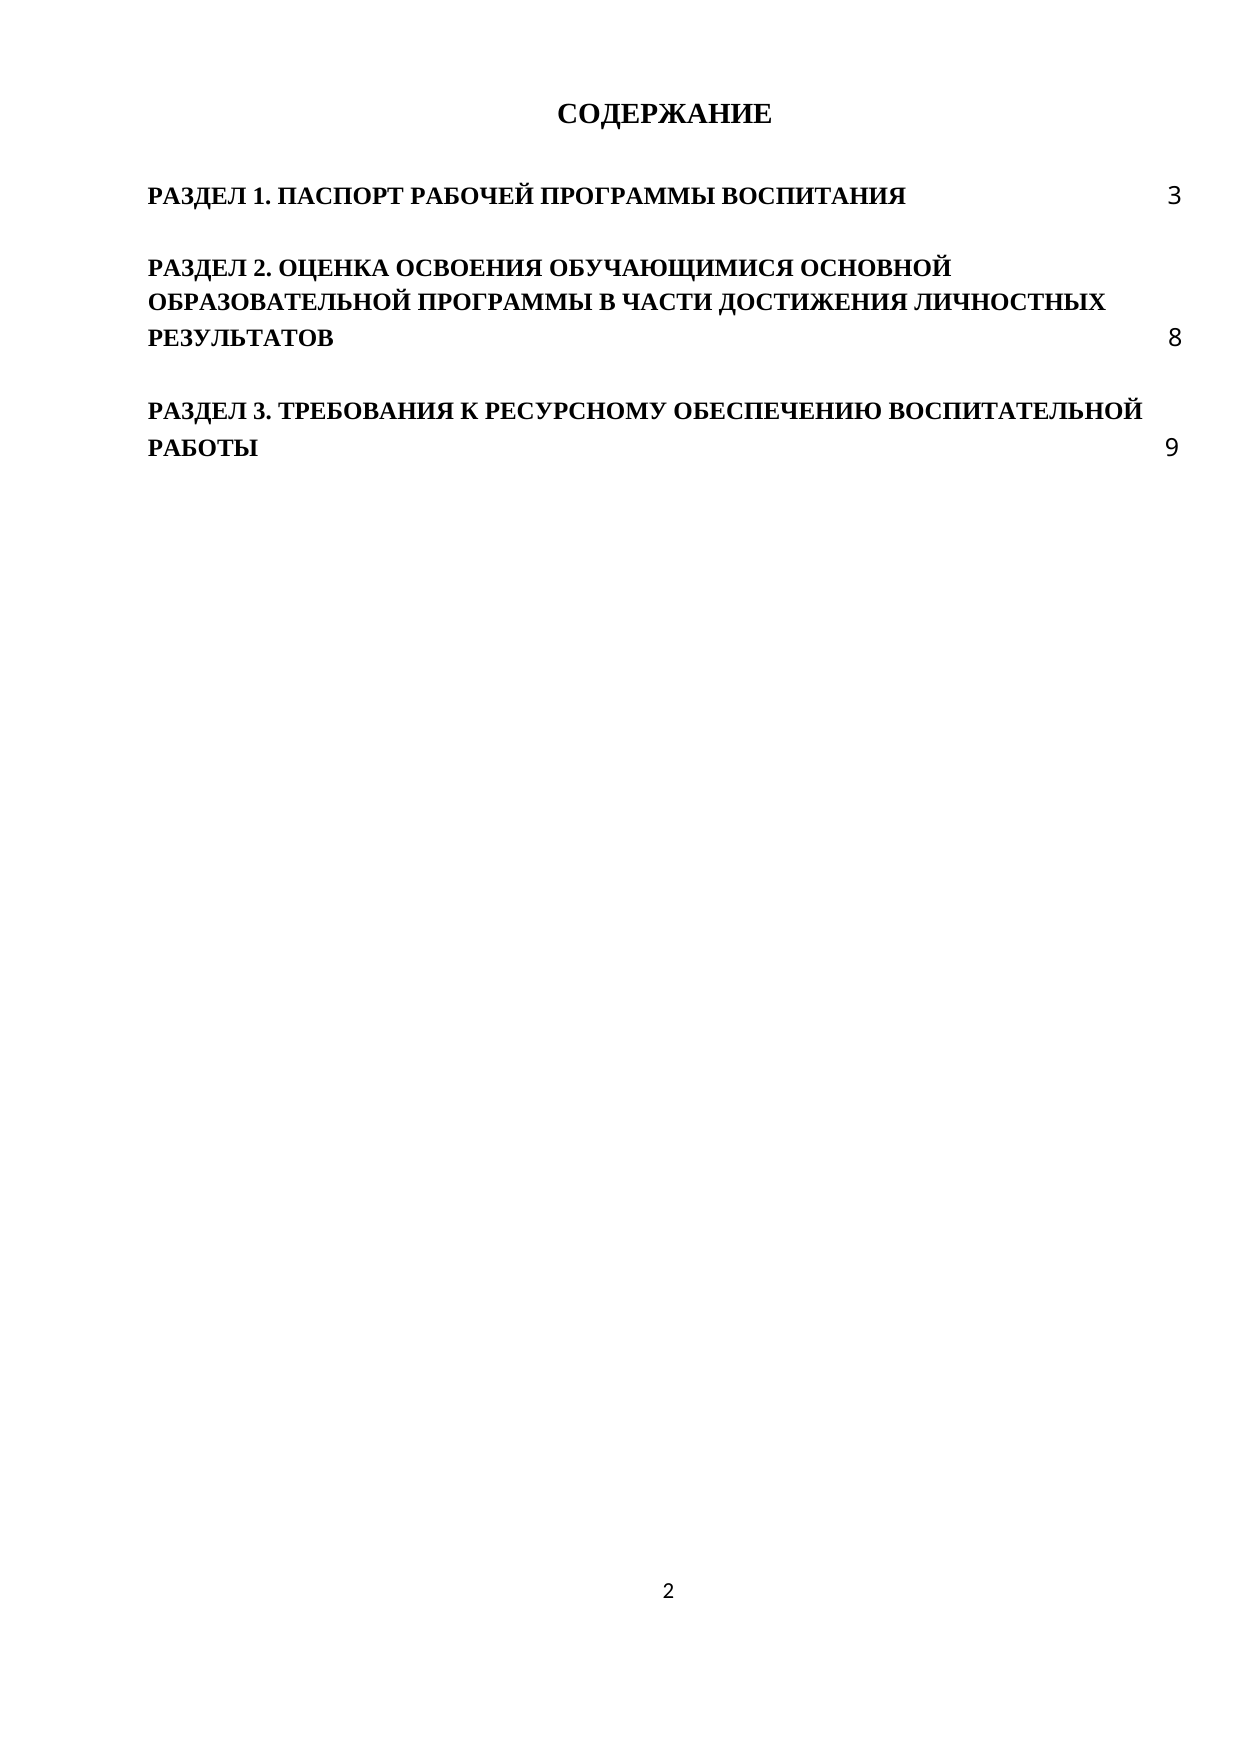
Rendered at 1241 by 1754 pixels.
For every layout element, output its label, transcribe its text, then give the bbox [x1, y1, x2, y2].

text СОДЕРЖАНИЕ [125, 96, 1204, 129]
